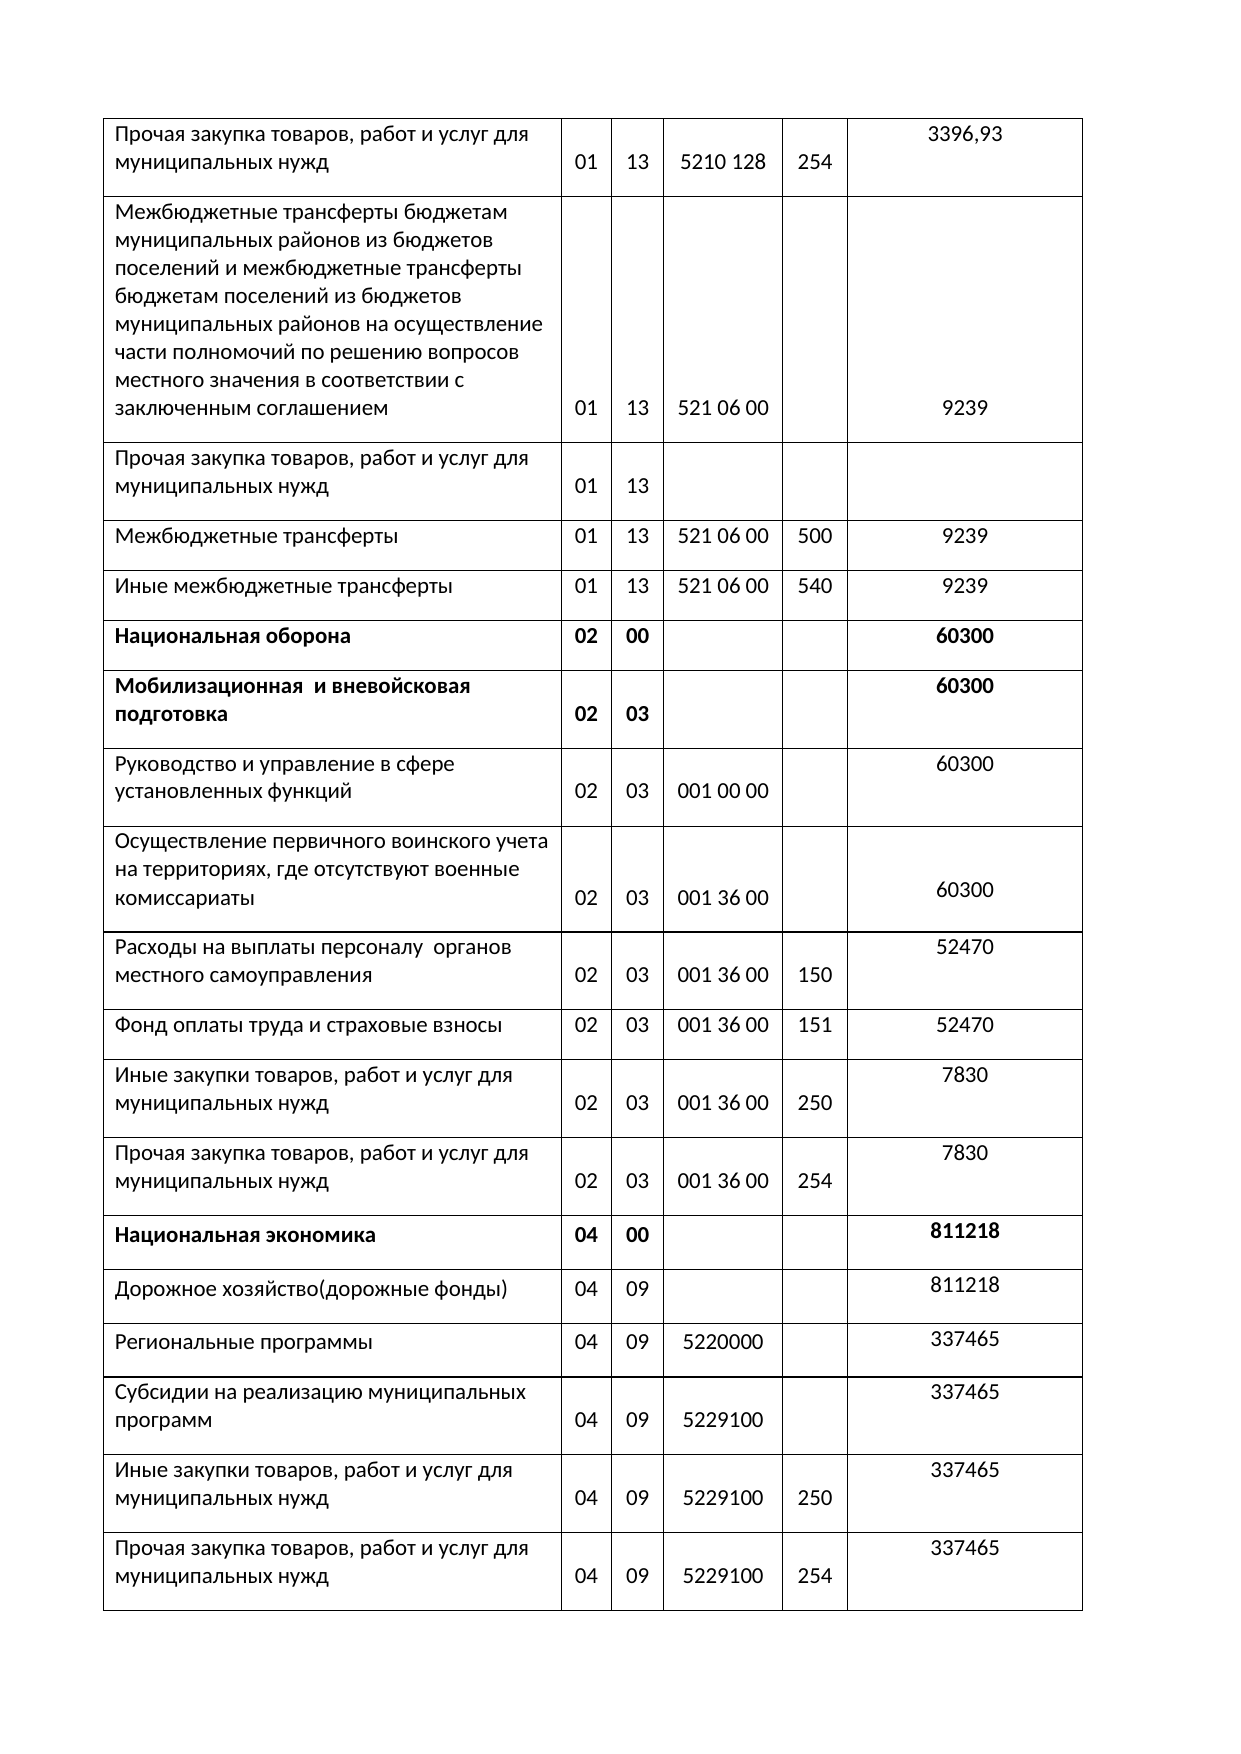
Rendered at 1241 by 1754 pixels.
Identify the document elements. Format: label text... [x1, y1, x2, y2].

table_cell 02 [562, 621, 611, 670]
table_cell 09 [612, 1324, 663, 1376]
table_cell [848, 443, 1082, 520]
table_cell [783, 1378, 847, 1454]
table_cell 3396,93 [848, 119, 1082, 196]
table_cell 01 [562, 119, 611, 196]
table_cell 02 [562, 933, 611, 1009]
table_cell 7830 [848, 1060, 1082, 1137]
table_cell 01 [562, 521, 611, 570]
table_cell 254 [783, 1533, 847, 1610]
table_cell 811218 [848, 1270, 1082, 1323]
table_cell 337465 [848, 1533, 1082, 1610]
table_cell [783, 443, 847, 520]
table_cell [783, 1270, 847, 1323]
table_cell Расходы на выплаты персоналу органов местного самоуправления [104, 933, 561, 1009]
table_cell 00 [612, 1216, 663, 1269]
table_cell 521 06 00 [664, 521, 782, 570]
table_cell Межбюджетные трансферты бюджетам муниципальных районов из бюджетов поселений и межбюджетные трансферты бюджетам поселений из бюджетов муниципальных районов на осуществление части полномочий по решению вопросов местного значения в соответствии с заключенным соглашением [104, 197, 561, 442]
table_cell 500 [783, 521, 847, 570]
table_cell [664, 1216, 782, 1269]
table_cell 02 [562, 1138, 611, 1215]
table_cell 5210 128 [664, 119, 782, 196]
table_cell Прочая закупка товаров, работ и услуг для муниципальных нужд [104, 443, 561, 520]
table_cell 001 36 00 [664, 827, 782, 931]
table_cell 9239 [848, 521, 1082, 570]
table_cell 521 06 00 [664, 571, 782, 620]
table_cell 00 [612, 621, 663, 670]
table_cell 150 [783, 933, 847, 1009]
table_cell [664, 671, 782, 748]
table_cell 04 [562, 1216, 611, 1269]
table_cell 001 36 00 [664, 933, 782, 1009]
table_cell 5220000 [664, 1324, 782, 1376]
table_cell 09 [612, 1378, 663, 1454]
table_cell Иные закупки товаров, работ и услуг для муниципальных нужд [104, 1455, 561, 1532]
table_cell Иные закупки товаров, работ и услуг для муниципальных нужд [104, 1060, 561, 1137]
table_cell 02 [562, 749, 611, 826]
table_cell 9239 [848, 197, 1082, 442]
table_cell 5229100 [664, 1378, 782, 1454]
table_cell 337465 [848, 1324, 1082, 1376]
table_cell 03 [612, 827, 663, 931]
table_cell 03 [612, 749, 663, 826]
table_cell Фонд оплаты труда и страховые взносы [104, 1010, 561, 1059]
table_cell 13 [612, 197, 663, 442]
table_cell 540 [783, 571, 847, 620]
table_cell 001 36 00 [664, 1138, 782, 1215]
table_cell [664, 1270, 782, 1323]
table_cell 13 [612, 521, 663, 570]
table_cell [783, 827, 847, 931]
table_cell Региональные программы [104, 1324, 561, 1376]
table_cell 60300 [848, 671, 1082, 748]
table_cell 04 [562, 1533, 611, 1610]
table_cell 5229100 [664, 1455, 782, 1532]
table_cell 04 [562, 1455, 611, 1532]
table_cell 001 36 00 [664, 1010, 782, 1059]
table_cell [783, 621, 847, 670]
table_cell Мобилизационная и вневойсковая подготовка [104, 671, 561, 748]
table_cell 001 00 00 [664, 749, 782, 826]
table_cell [783, 671, 847, 748]
table_cell 9239 [848, 571, 1082, 620]
table_cell Прочая закупка товаров, работ и услуг для муниципальных нужд [104, 119, 561, 196]
table_cell 02 [562, 671, 611, 748]
table_cell Руководство и управление в сфере установленных функций [104, 749, 561, 826]
table_cell 52470 [848, 1010, 1082, 1059]
table_cell 254 [783, 119, 847, 196]
table_cell 09 [612, 1270, 663, 1323]
table_cell Национальная оборона [104, 621, 561, 670]
table_cell 001 36 00 [664, 1060, 782, 1137]
table_cell 13 [612, 119, 663, 196]
table_cell 5229100 [664, 1533, 782, 1610]
table_cell 04 [562, 1270, 611, 1323]
table_cell 02 [562, 827, 611, 931]
table_cell 01 [562, 443, 611, 520]
table_cell [783, 197, 847, 442]
table_cell Осуществление первичного воинского учета на территориях, где отсутствуют военные комиссариаты [104, 827, 561, 931]
table_cell Национальная экономика [104, 1216, 561, 1269]
table_cell [664, 443, 782, 520]
table_cell 7830 [848, 1138, 1082, 1215]
table_cell 09 [612, 1533, 663, 1610]
table_cell 521 06 00 [664, 197, 782, 442]
table_cell 337465 [848, 1378, 1082, 1454]
table_cell 13 [612, 571, 663, 620]
table_cell 01 [562, 571, 611, 620]
table_cell [783, 749, 847, 826]
table_cell [664, 621, 782, 670]
table_cell 03 [612, 1138, 663, 1215]
table_cell 60300 [848, 827, 1082, 931]
table_cell 03 [612, 933, 663, 1009]
table_cell Иные межбюджетные трансферты [104, 571, 561, 620]
table_cell 811218 [848, 1216, 1082, 1269]
table_cell Прочая закупка товаров, работ и услуг для муниципальных нужд [104, 1138, 561, 1215]
table_cell 01 [562, 197, 611, 442]
table_cell 254 [783, 1138, 847, 1215]
table_cell 03 [612, 1010, 663, 1059]
table_cell 250 [783, 1060, 847, 1137]
table_cell [783, 1216, 847, 1269]
table_cell 13 [612, 443, 663, 520]
table_cell 60300 [848, 749, 1082, 826]
table_cell 250 [783, 1455, 847, 1532]
table_cell Дорожное хозяйство(дорожные фонды) [104, 1270, 561, 1323]
table_cell [783, 1324, 847, 1376]
table_cell 60300 [848, 621, 1082, 670]
table_cell 151 [783, 1010, 847, 1059]
table_cell Прочая закупка товаров, работ и услуг для муниципальных нужд [104, 1533, 561, 1610]
table_cell 02 [562, 1060, 611, 1137]
table_cell 03 [612, 671, 663, 748]
table_cell Межбюджетные трансферты [104, 521, 561, 570]
table_cell Субсидии на реализацию муниципальных программ [104, 1378, 561, 1454]
table_cell 03 [612, 1060, 663, 1137]
table_cell 02 [562, 1010, 611, 1059]
table_cell 04 [562, 1324, 611, 1376]
table_cell 337465 [848, 1455, 1082, 1532]
table_cell 52470 [848, 933, 1082, 1009]
table_cell 09 [612, 1455, 663, 1532]
table_cell 04 [562, 1378, 611, 1454]
